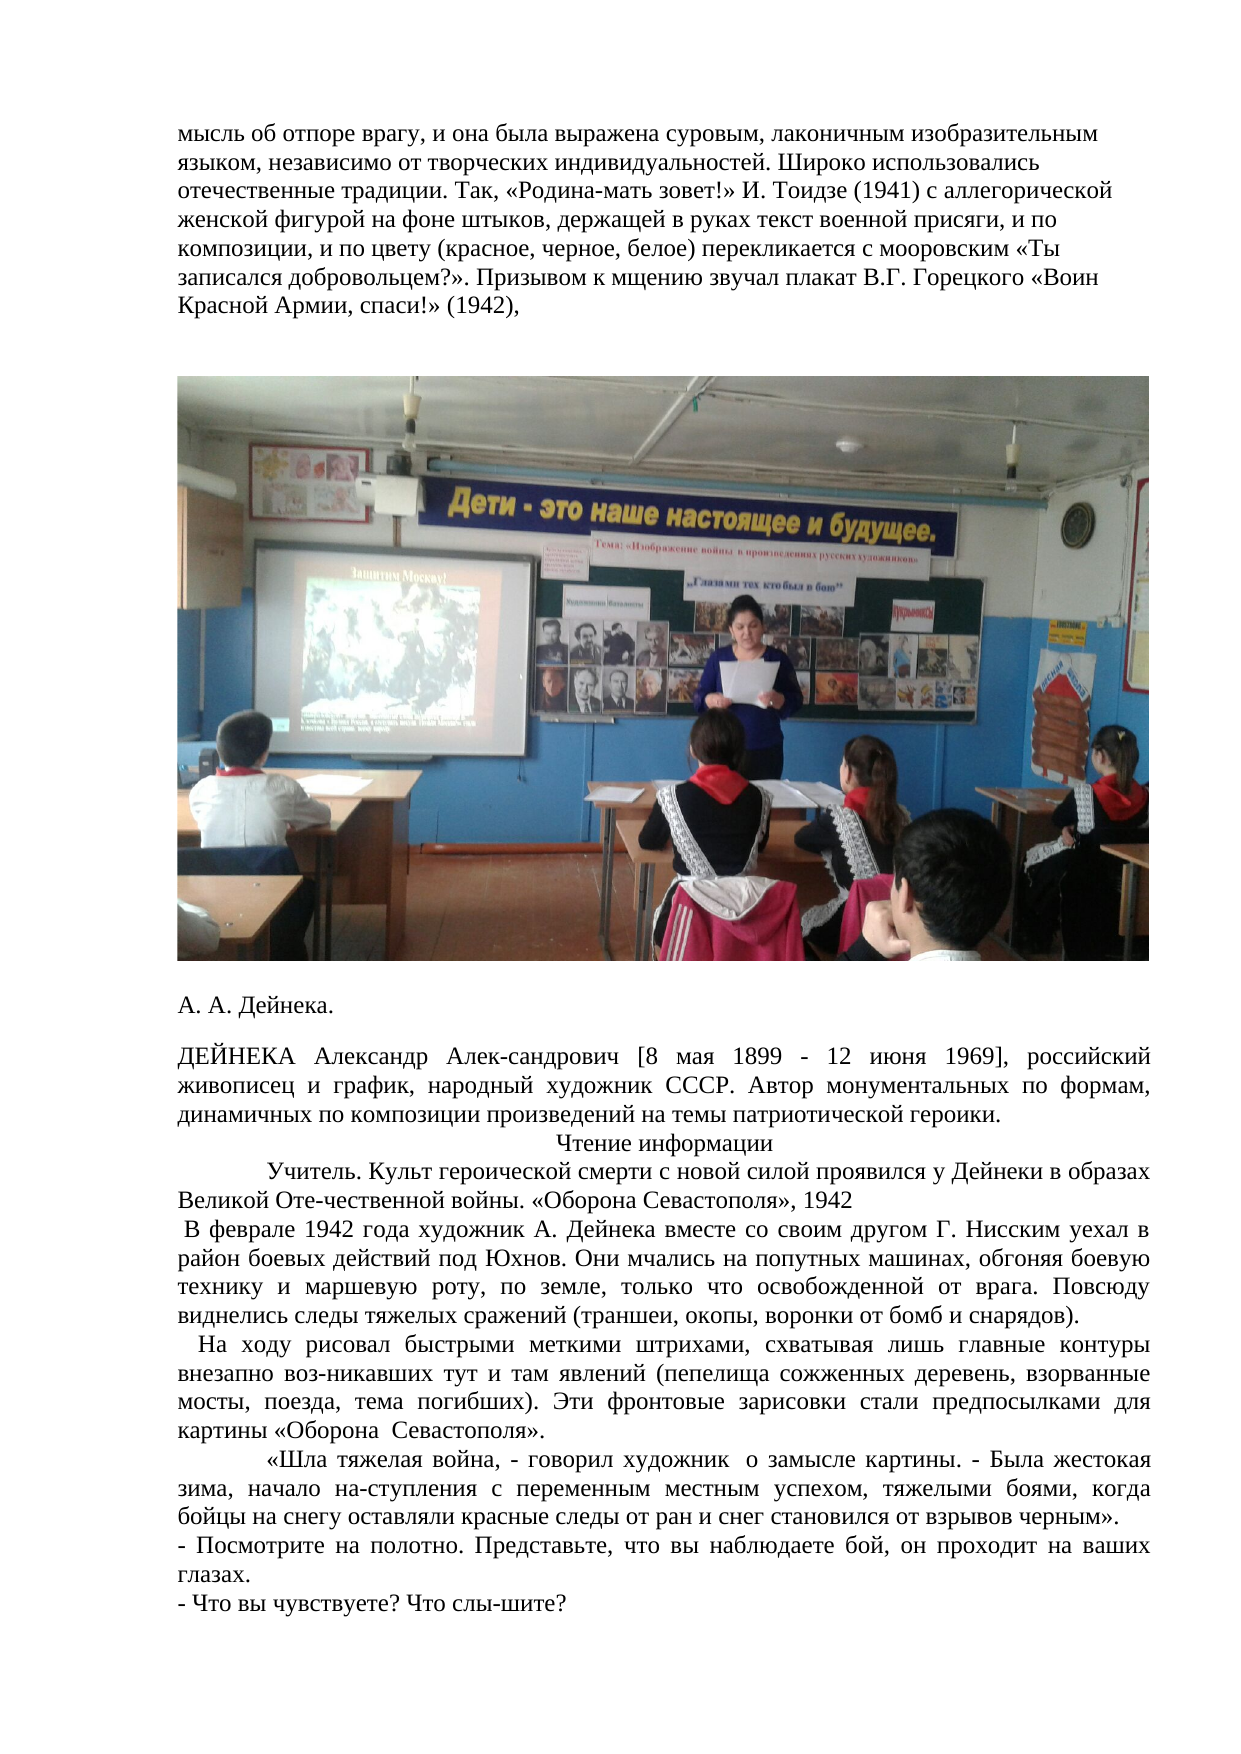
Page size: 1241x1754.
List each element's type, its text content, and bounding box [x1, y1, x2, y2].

text - Что вы чувствуете? Что слы-шите? [177, 1588, 1152, 1616]
text А. А. Дейнека. [177, 990, 1152, 1018]
text «Шла тяжелая война, - говорил художник о замысле картины. - Была жестокая зима, начало на-ступления с переменным местным успехом, тяжелыми боями, когда бойцы на снегу оставляли красные следы от ран и снег становился от взрывов черным». [177, 1444, 1152, 1530]
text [177, 118, 1152, 319]
text На ходу рисовал быстрыми меткими штрихами, схватывая лишь главные контуры внезапно воз-никавших тут и там явлений (пепелища сожженных деревень, взорванные мосты, поезда, тема погибших). Эти фронтовые зарисовки стали предпосылками для картины «Оборона Севастополя». [177, 1329, 1152, 1444]
text Чтение информации [177, 1128, 1152, 1156]
text - Посмотрите на полотно. Представьте, что вы наблюдаете бой, он проходит на ваших глазах. [177, 1530, 1152, 1588]
text Учитель. Культ героической смерти с новой силой проявился у Дейнеки в образах Великой Оте-чественной войны. «Оборона Севастополя», 1942 [177, 1156, 1152, 1214]
text В феврале 1942 года художник А. Дейнека вместе со своим другом Г. Нисским уехал в район боевых действий под Юхнов. Они мчались на попутных машинах, обгоняя боевую технику и маршевую роту, по земле, только что освобожденной от врага. Повсюду виднелись следы тяжелых сражений (траншеи, окопы, воронки от бомб и снарядов). [177, 1214, 1152, 1329]
picture [177, 376, 1149, 961]
text ДЕЙНЕКА Александр Алек-сандрович [8 мая 1899 - 12 июня 1969], российский живописец и график, народный художник СССР. Автор монументальных по формам, динамичных по композиции произведений на темы патриотической героики. [177, 1041, 1152, 1128]
